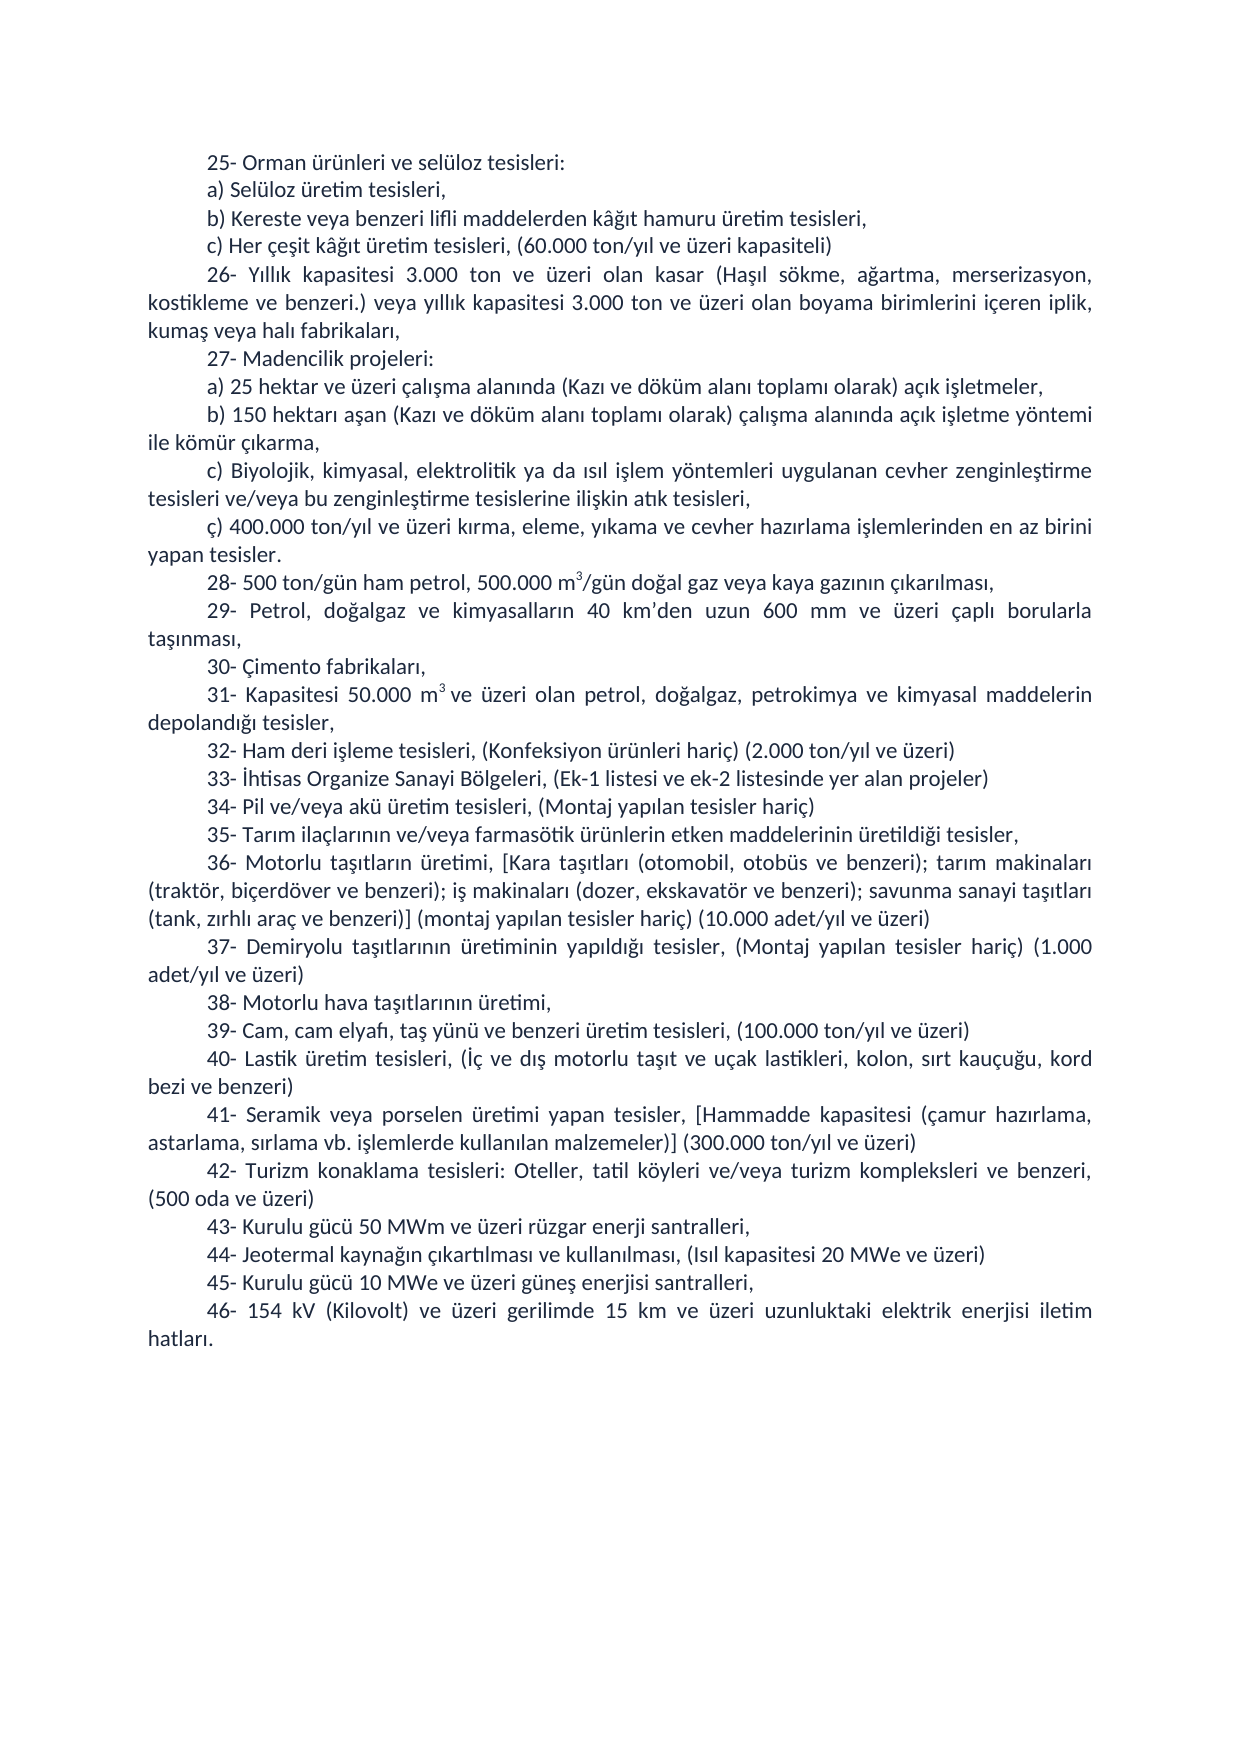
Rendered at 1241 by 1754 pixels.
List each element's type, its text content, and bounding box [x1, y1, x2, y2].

text c) Her çeşit kâğıt üretim tesisleri, (60.000 ton/yıl ve üzeri kapasiteli) [148, 232, 1093, 260]
text 40- Lastik üretim tesisleri, (İç ve dış motorlu taşıt ve uçak lastikleri, kolon, sırt kauçuğu, kord bezi ve benzeri) [148, 1044, 1093, 1100]
text ç) 400.000 ton/yıl ve üzeri kırma, eleme, yıkama ve cevher hazırlama işlemlerinden en az birini yapan tesisler. [148, 512, 1093, 568]
text 38- Motorlu hava taşıtlarının üretimi, [148, 988, 1093, 1016]
text 39- Cam, cam elyafı, taş yünü ve benzeri üretim tesisleri, (100.000 ton/yıl ve üzeri) [148, 1016, 1093, 1044]
text 41- Seramik veya porselen üretimi yapan tesisler, [Hammadde kapasitesi (çamur hazırlama, astarlama, sırlama vb. işlemlerde kullanılan malzemeler)] (300.000 ton/yıl ve üzeri) [148, 1100, 1093, 1156]
text 36- Motorlu taşıtların üretimi, [Kara taşıtları (otomobil, otobüs ve benzeri); tarım makinaları (traktör, biçerdöver ve benzeri); iş makinaları (dozer, ekskavatör ve benzeri); savunma sanayi taşıtları (tank, zırhlı araç ve benzeri)] (montaj yapılan tesisler hariç) (10.000 adet/yıl ve üzeri) [148, 848, 1093, 932]
text 42- Turizm konaklama tesisleri: Oteller, tatil köyleri ve/veya turizm kompleksleri ve benzeri, (500 oda ve üzeri) [148, 1156, 1093, 1212]
text 26- Yıllık kapasitesi 3.000 ton ve üzeri olan kasar (Haşıl sökme, ağartma, merserizasyon, kostikleme ve benzeri.) veya yıllık kapasitesi 3.000 ton ve üzeri olan boyama birimlerini içeren iplik, kumaş veya halı fabrikaları, [148, 260, 1093, 344]
text 33- İhtisas Organize Sanayi Bölgeleri, (Ek-1 listesi ve ek-2 listesinde yer alan projeler) [148, 764, 1093, 792]
text 35- Tarım ilaçlarının ve/veya farmasötik ürünlerin etken maddelerinin üretildiği tesisler, [148, 820, 1093, 848]
text b) Kereste veya benzeri lifli maddelerden kâğıt hamuru üretim tesisleri, [148, 204, 1093, 232]
text a) Selüloz üretim tesisleri, [148, 176, 1093, 204]
text 30- Çimento fabrikaları, [148, 652, 1093, 680]
text 27- Madencilik projeleri: [148, 344, 1093, 372]
text 34- Pil ve/veya akü üretim tesisleri, (Montaj yapılan tesisler hariç) [148, 792, 1093, 820]
text 32- Ham deri işleme tesisleri, (Konfeksiyon ürünleri hariç) (2.000 ton/yıl ve üzeri) [148, 736, 1093, 764]
text 28- 500 ton/gün ham petrol, 500.000 m3/gün doğal gaz veya kaya gazının çıkarılması, [148, 568, 1093, 596]
text b) 150 hektarı aşan (Kazı ve döküm alanı toplamı olarak) çalışma alanında açık işletme yöntemi ile kömür çıkarma, [148, 400, 1093, 456]
text 31- Kapasitesi 50.000 m3 ve üzeri olan petrol, doğalgaz, petrokimya ve kimyasal maddelerin depolandığı tesisler, [148, 680, 1093, 736]
text 44- Jeotermal kaynağın çıkartılması ve kullanılması, (Isıl kapasitesi 20 MWe ve üzeri) [148, 1240, 1093, 1268]
text 46- 154 kV (Kilovolt) ve üzeri gerilimde 15 km ve üzeri uzunluktaki elektrik enerjisi iletim hatları. [148, 1296, 1093, 1352]
text 45- Kurulu gücü 10 MWe ve üzeri güneş enerjisi santralleri, [148, 1268, 1093, 1296]
text a) 25 hektar ve üzeri çalışma alanında (Kazı ve döküm alanı toplamı olarak) açık işletmeler, [148, 372, 1093, 400]
text 29- Petrol, doğalgaz ve kimyasalların 40 km’den uzun 600 mm ve üzeri çaplı borularla taşınması, [148, 596, 1093, 652]
text 37- Demiryolu taşıtlarının üretiminin yapıldığı tesisler, (Montaj yapılan tesisler hariç) (1.000 adet/yıl ve üzeri) [148, 932, 1093, 988]
text 43- Kurulu gücü 50 MWm ve üzeri rüzgar enerji santralleri, [148, 1212, 1093, 1240]
text 25- Orman ürünleri ve selüloz tesisleri: [148, 148, 1093, 176]
text c) Biyolojik, kimyasal, elektrolitik ya da ısıl işlem yöntemleri uygulanan cevher zenginleştirme tesisleri ve/veya bu zenginleştirme tesislerine ilişkin atık tesisleri, [148, 456, 1093, 512]
